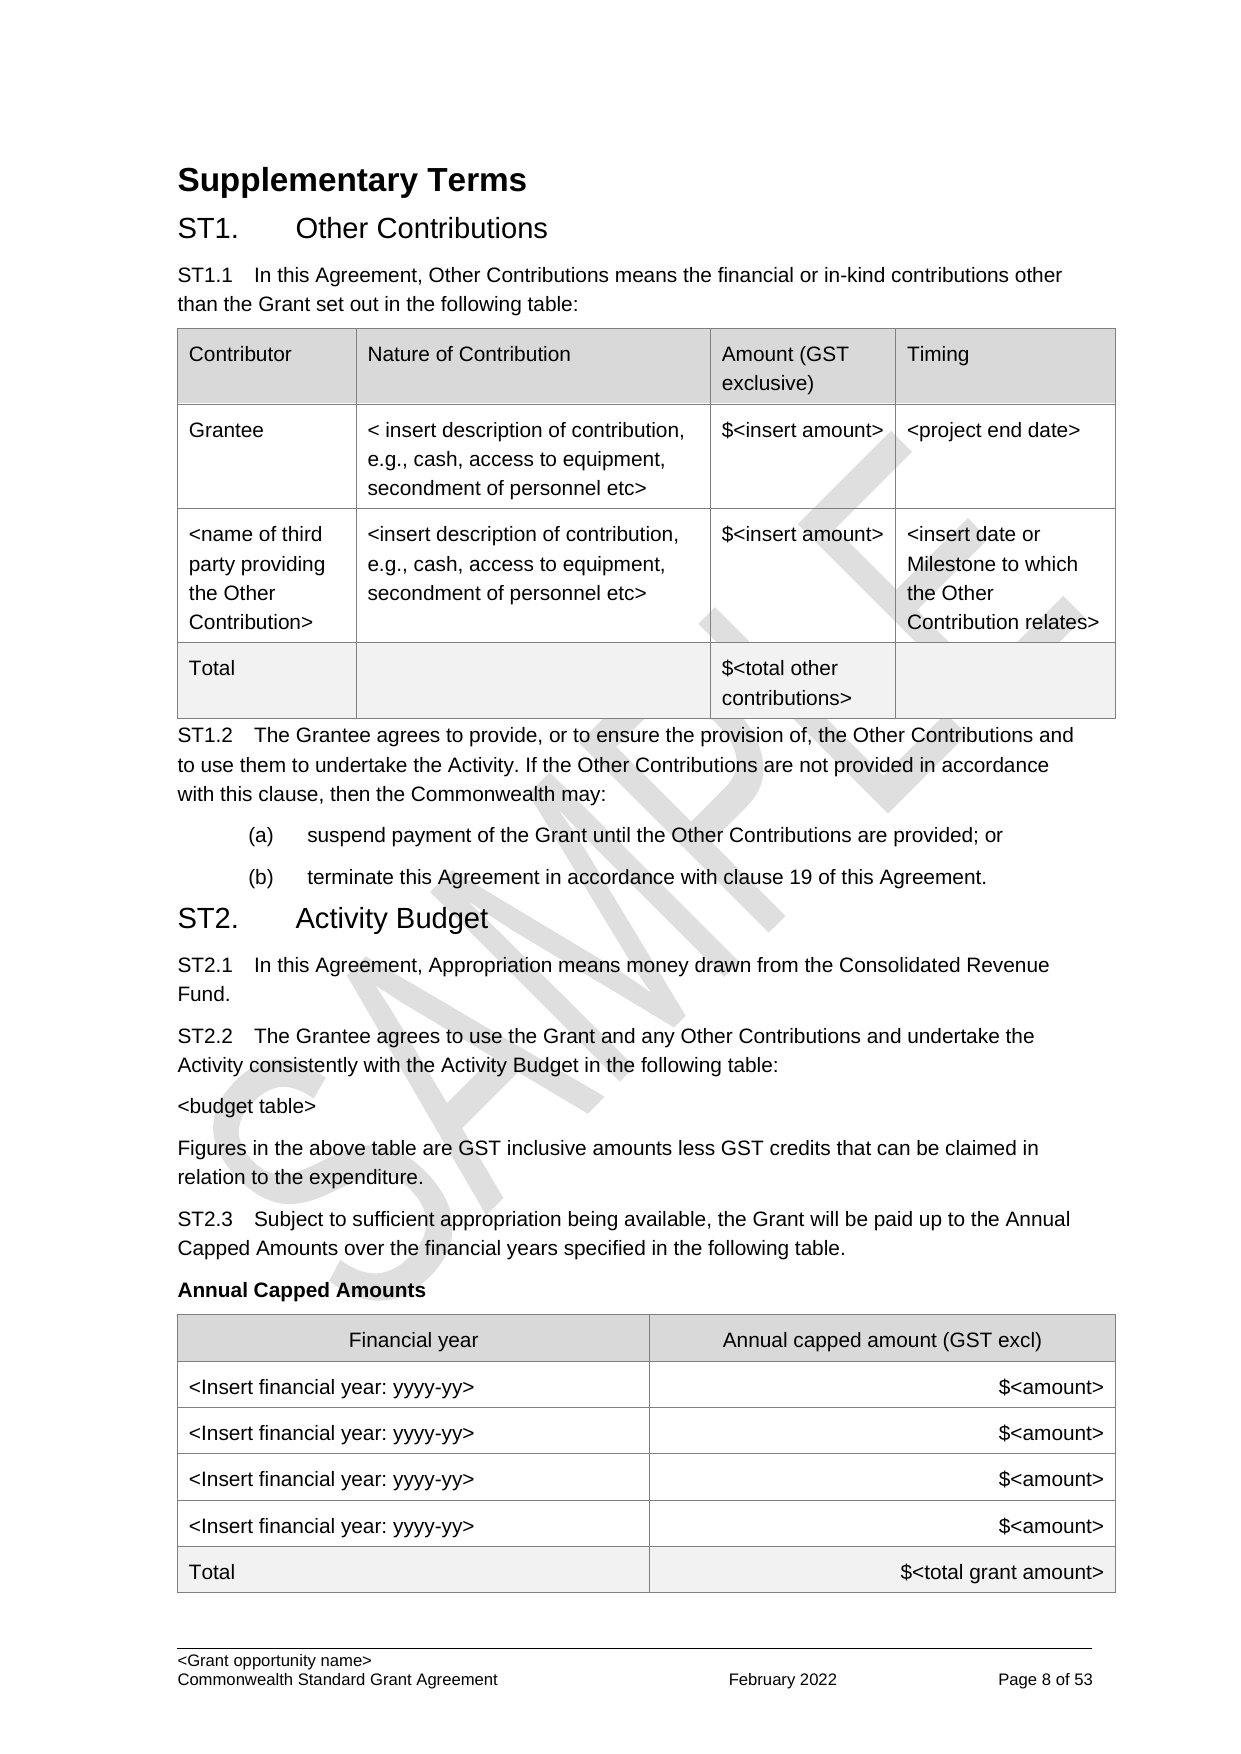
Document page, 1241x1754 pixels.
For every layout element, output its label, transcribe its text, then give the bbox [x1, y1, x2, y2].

table_cell Total [178, 643, 356, 718]
table_cell $<total other contributions> [711, 643, 895, 718]
table_cell Total [178, 1547, 649, 1592]
table_cell [896, 643, 1115, 718]
table_cell $<amount> [650, 1454, 1115, 1499]
table_cell < insert description of contribution, e.g., cash, access to equipment, secondment of personnel etc> [357, 405, 710, 508]
table_header Amount (GST exclusive) [711, 329, 895, 403]
table_cell <Insert financial year: yyyy-yy> [178, 1501, 649, 1546]
list terminate this Agreement in accordance with clause 19 of this Agreement. [248, 860, 1092, 889]
table_cell <insert date or Milestone to which the Other Contribution relates> [896, 509, 1115, 642]
list suspend payment of the Grant until the Other Contributions are provided; or [248, 818, 1092, 847]
table_cell <project end date> [896, 405, 1115, 508]
table_cell $<insert amount> [711, 405, 895, 508]
text <budget table> [177, 1089, 1092, 1118]
text Figures in the above table are GST inclusive amounts less GST credits that can be claimed in relation to the expenditure. [177, 1131, 1092, 1189]
table_cell Grantee [178, 405, 356, 508]
table_header Timing [896, 329, 1115, 403]
table_cell $<amount> [650, 1408, 1115, 1453]
table_header Financial year [178, 1315, 649, 1361]
text ST1.1 In this Agreement, Other Contributions means the financial or in-kind contributions other than the Grant set out in the following table: [177, 257, 1092, 316]
subtitle Other Contributions [177, 211, 1092, 245]
table_header Annual capped amount (GST excl) [650, 1315, 1115, 1361]
table_cell $<total grant amount> [650, 1547, 1115, 1592]
table_cell <name of third party providing the Other Contribution> [178, 509, 356, 642]
table_cell [357, 643, 710, 718]
list ST2.1 In this Agreement, Appropriation means money drawn from the Consolidated Revenue Fund. [177, 947, 1092, 1006]
table_header Contributor [178, 329, 356, 403]
table_cell <Insert financial year: yyyy-yy> [178, 1454, 649, 1499]
subtitle Activity Budget [177, 901, 1092, 935]
table_header Nature of Contribution [357, 329, 710, 403]
table_cell $<amount> [650, 1501, 1115, 1546]
text ST2.3 Subject to sufficient appropriation being available, the Grant will be paid up to the Annual Capped Amounts over the financial years specified in the following table. [177, 1202, 1092, 1260]
text ST2.2 The Grantee agrees to use the Grant and any Other Contributions and undertake the Activity consistently with the Activity Budget in the following table: [177, 1018, 1092, 1077]
table_cell <Insert financial year: yyyy-yy> [178, 1362, 649, 1407]
table_cell <insert description of contribution, e.g., cash, access to equipment, secondment of personnel etc> [357, 509, 710, 642]
text ST1.2 The Grantee agrees to provide, or to ensure the provision of, the Other Contributions and to use them to undertake the Activity. If the Other Contributions are not provided in accordance with this clause, then the Commonwealth may: [177, 719, 1092, 806]
table_cell $<amount> [650, 1362, 1115, 1407]
table_cell $<insert amount> [711, 509, 895, 642]
table_cell <Insert financial year: yyyy-yy> [178, 1408, 649, 1453]
subtitle Supplementary Terms [177, 160, 1092, 199]
text Annual Capped Amounts [177, 1272, 1092, 1302]
